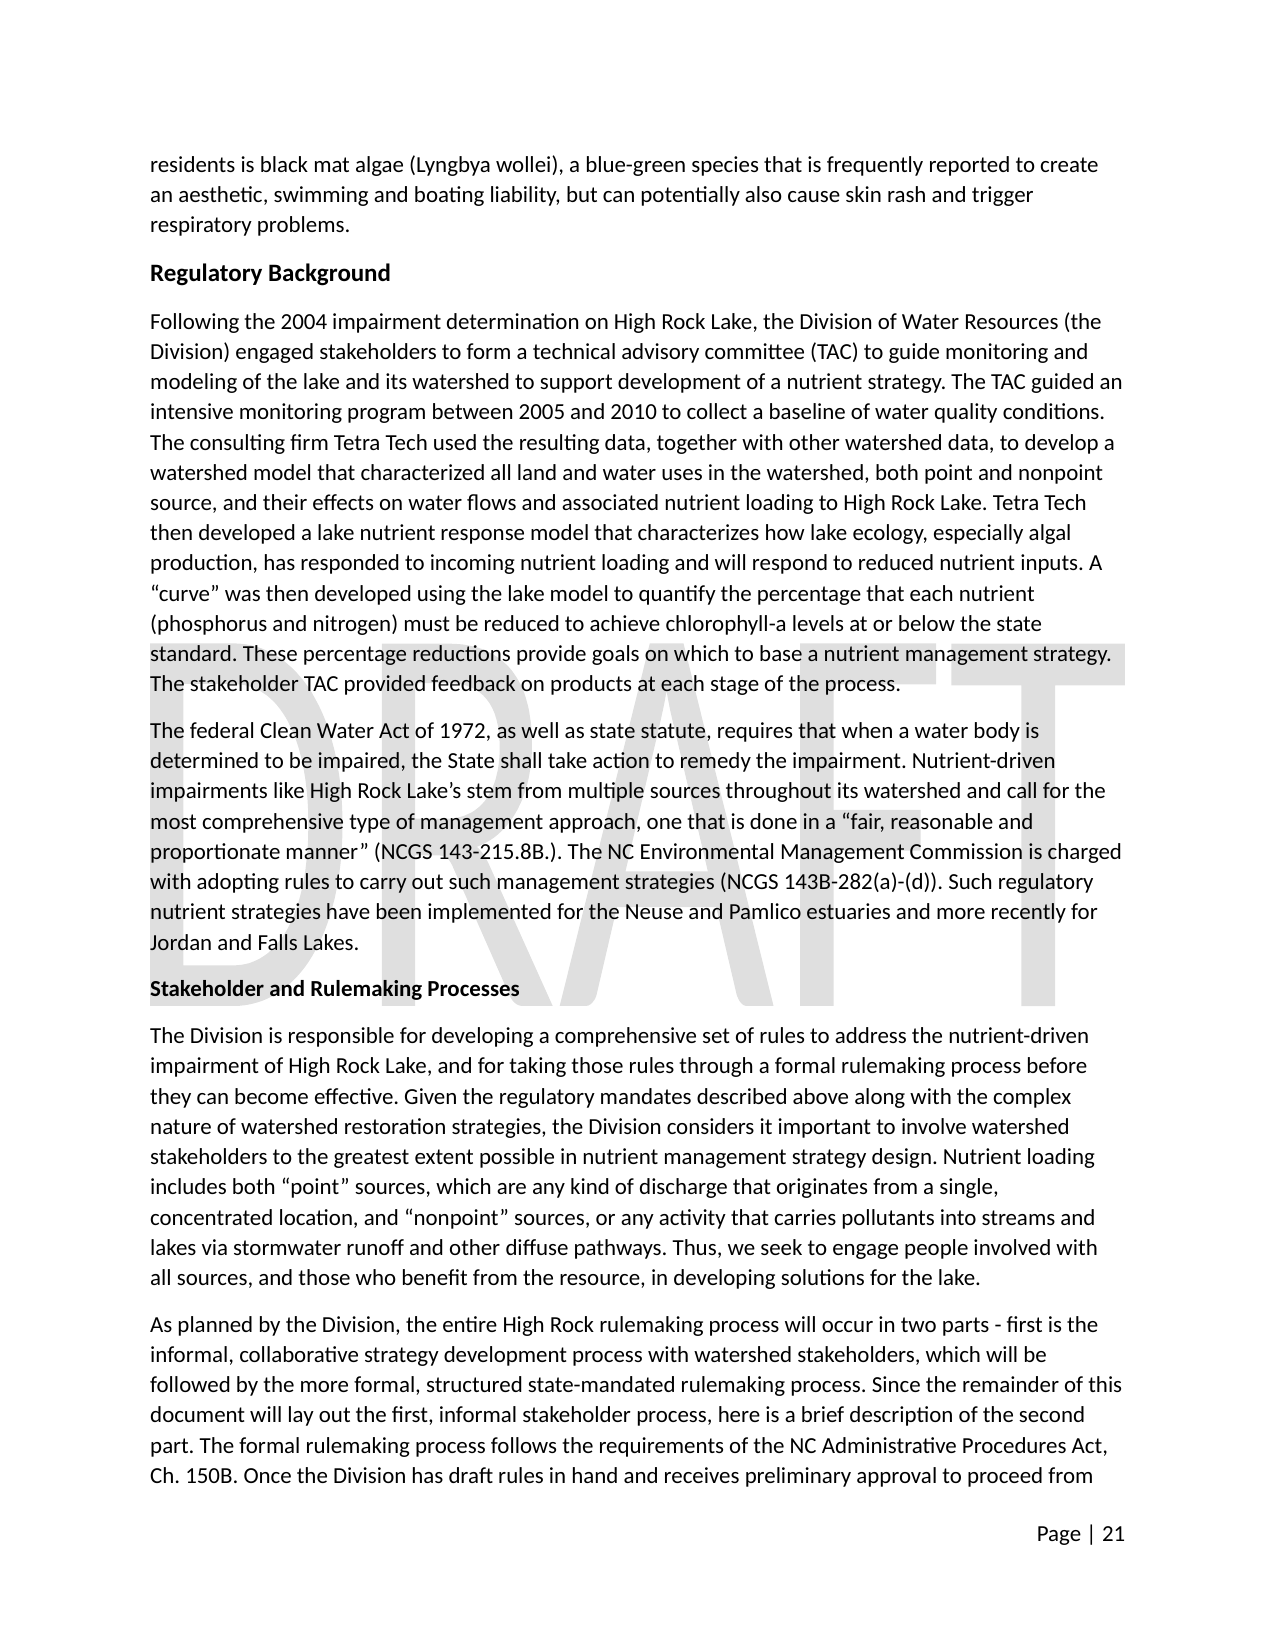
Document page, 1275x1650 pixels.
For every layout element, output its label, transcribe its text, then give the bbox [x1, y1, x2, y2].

text Regulatory Background [150, 257, 1125, 288]
text Following the 2004 impairment determination on High Rock Lake, the Division of Water Resources (the Division) engaged stakeholders to form a technical advisory committee (TAC) to guide monitoring and modeling of the lake and its watershed to support development of a nutrient strategy. The TAC guided an intensive monitoring program between 2005 and 2010 to collect a baseline of water quality conditions. The consulting firm Tetra Tech used the resulting data, together with other watershed data, to develop a watershed model that characterized all land and water uses in the watershed, both point and nonpoint source, and their effects on water flows and associated nutrient loading to High Rock Lake. Tetra Tech then developed a lake nutrient response model that characterizes how lake ecology, especially algal production, has responded to incoming nutrient loading and will respond to reduced nutrient inputs. A “curve” was then developed using the lake model to quantify the percentage that each nutrient (phosphorus and nitrogen) must be reduced to achieve chlorophyll-a levels at or below the state standard. These percentage reductions provide goals on which to base a nutrient management strategy. The stakeholder TAC provided feedback on products at each stage of the process. [150, 307, 1125, 697]
text The federal Clean Water Act of 1972, as well as state statute, requires that when a water body is determined to be impaired, the State shall take action to remedy the impairment. Nutrient-driven impairments like High Rock Lake’s stem from multiple sources throughout its watershed and call for the most comprehensive type of management approach, one that is done in a “fair, reasonable and proportionate manner” (NCGS 143-215.8B.). The NC Environmental Management Commission is charged with adopting rules to carry out such management strategies (NCGS 143B-282(a)-(d)). Such regulatory nutrient strategies have been implemented for the Neuse and Pamlico estuaries and more recently for Jordan and Falls Lakes. [150, 716, 1125, 956]
text Stakeholder and Rulemaking Processes [150, 974, 1125, 1003]
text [150, 1310, 1125, 1489]
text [150, 150, 1125, 238]
text The Division is responsible for developing a comprehensive set of rules to address the nutrient-driven impairment of High Rock Lake, and for taking those rules through a formal rulemaking process before they can become effective. Given the regulatory mandates described above along with the complex nature of watershed restoration strategies, the Division considers it important to involve watershed stakeholders to the greatest extent possible in nutrient management strategy design. Nutrient loading includes both “point” sources, which are any kind of discharge that originates from a single, concentrated location, and “nonpoint” sources, or any activity that carries pollutants into streams and lakes via stormwater runoff and other diffuse pathways. Thus, we seek to engage people involved with all sources, and those who benefit from the resource, in developing solutions for the lake. [150, 1021, 1125, 1291]
